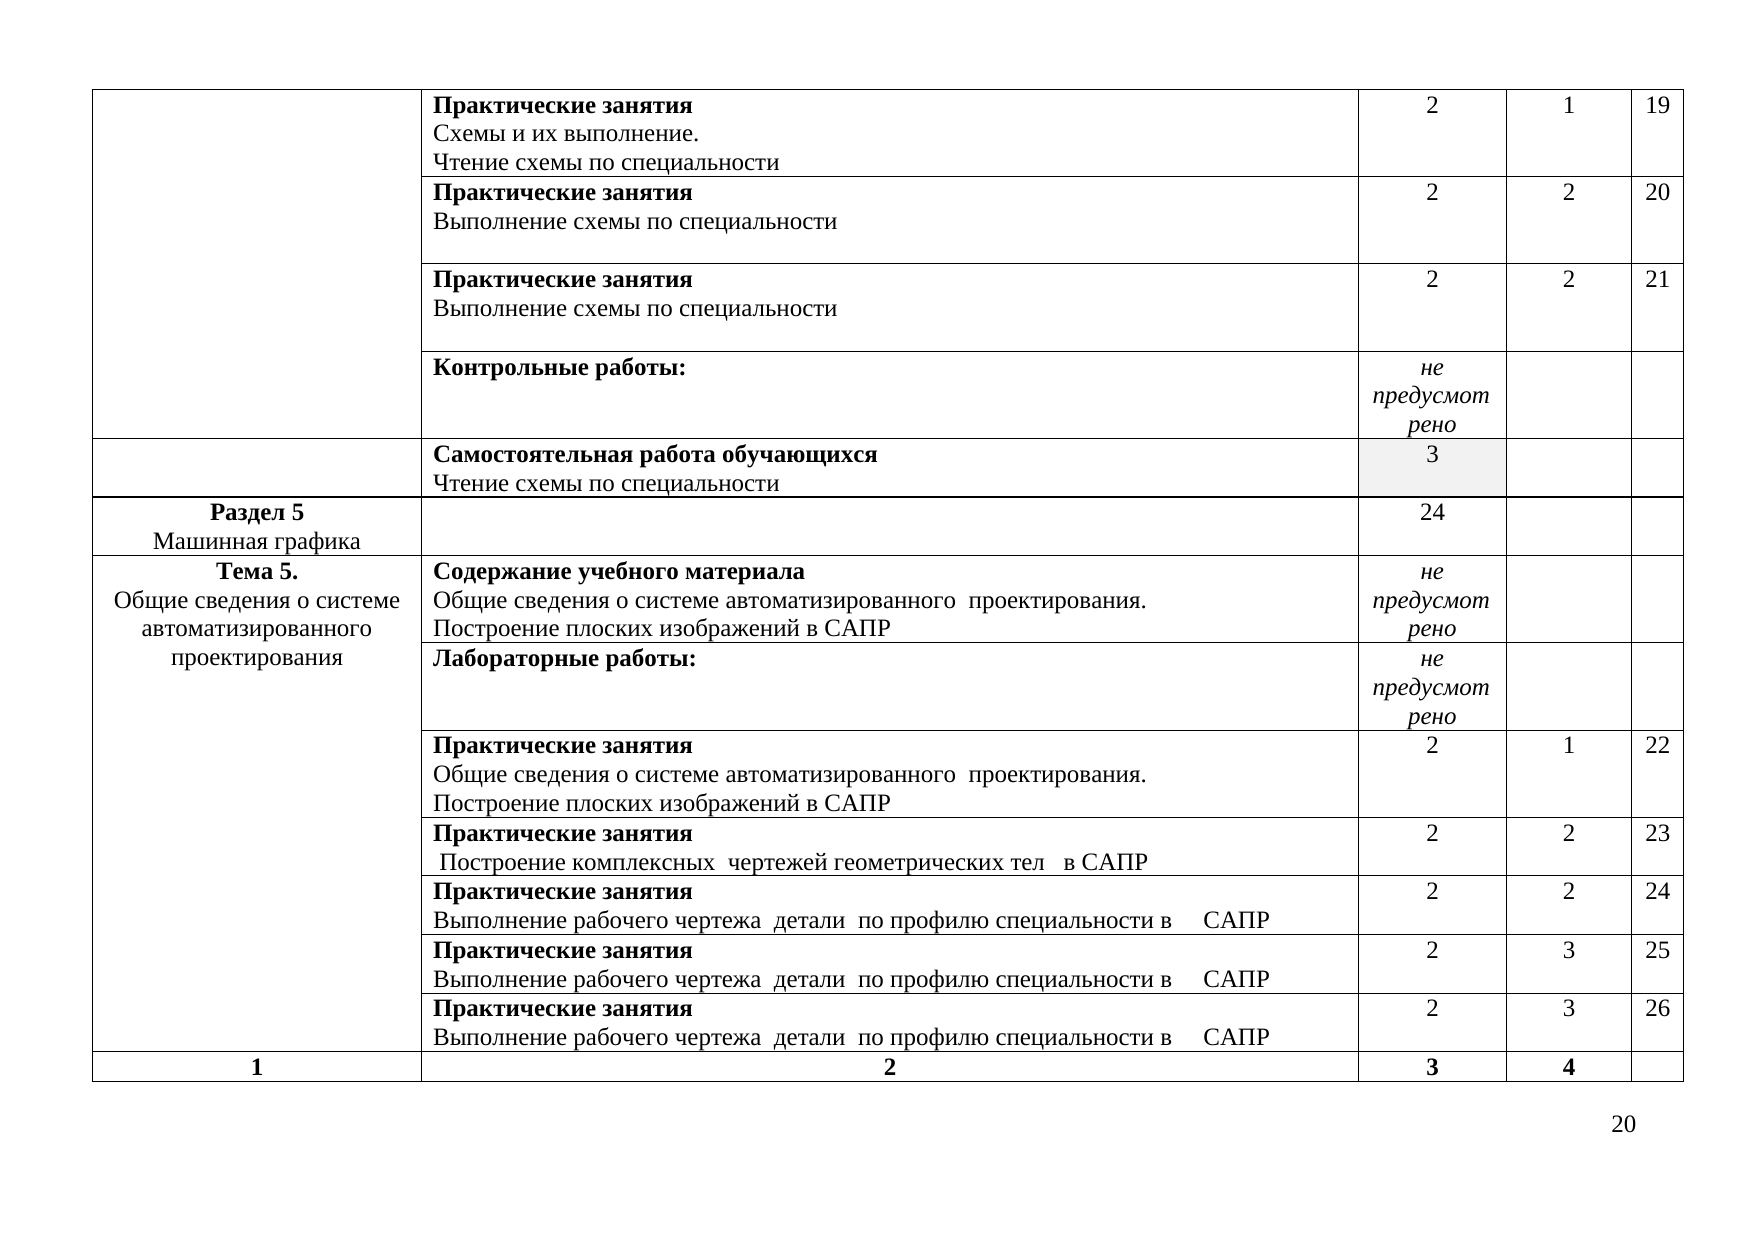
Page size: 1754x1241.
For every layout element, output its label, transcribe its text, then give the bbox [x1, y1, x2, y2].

table_cell [93, 90, 421, 438]
table_cell 21 [1632, 264, 1683, 351]
table_cell [1507, 643, 1631, 729]
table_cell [422, 994, 1358, 1051]
table_cell Самостоятельная работа обучающихся Чтение схемы по специальности [422, 439, 1358, 496]
table_cell 2 [422, 1052, 1358, 1081]
table_cell 25 [1632, 935, 1683, 992]
table_cell 26 [1632, 994, 1683, 1051]
table_cell [1507, 556, 1631, 642]
table_cell 2 [1359, 994, 1506, 1051]
table_cell 2 [1507, 177, 1631, 263]
table_cell 1 [1507, 90, 1631, 176]
table_cell 2 [1507, 876, 1631, 934]
table_cell 2 [1359, 935, 1506, 992]
table_cell 2 [1359, 177, 1506, 263]
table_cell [422, 935, 1358, 992]
table_cell Практические занятия Схемы и их выполнение. Чтение схемы по специальности [422, 90, 1358, 176]
table_cell 1 [1507, 731, 1631, 817]
table_cell Практические занятия Общие сведения о системе автоматизированного проектирования. Построение плоских изображений в САПР [422, 731, 1358, 817]
table_cell [1632, 556, 1683, 642]
table_cell [1507, 439, 1631, 496]
table_cell 4 [1507, 1052, 1631, 1081]
table_cell 2 [1359, 264, 1506, 351]
table_cell 2 [1359, 876, 1506, 934]
table_cell [1632, 439, 1683, 496]
table_cell 2 [1359, 818, 1506, 875]
table_cell 2 [1507, 818, 1631, 875]
table_cell 3 [1359, 439, 1506, 496]
table_cell Контрольные работы: [422, 352, 1358, 438]
table_cell 2 [1507, 264, 1631, 351]
table_cell [1632, 1052, 1683, 1081]
table_cell Практические занятия Выполнение схемы по специальности [422, 177, 1358, 263]
table_cell [1632, 352, 1683, 438]
table_cell [1632, 498, 1683, 555]
table_cell Практические занятия Построение комплексных чертежей геометрических тел в САПР [422, 818, 1358, 875]
table_cell [93, 439, 421, 496]
table_cell 22 [1632, 731, 1683, 817]
table_cell 2 [1359, 90, 1506, 176]
table_cell [1507, 352, 1631, 438]
table_cell Содержание учебного материала Общие сведения о системе автоматизированного проектирования. Построение плоских изображений в САПР [422, 556, 1358, 642]
table_cell Практические занятия Выполнение схемы по специальности [422, 264, 1358, 351]
table_cell 23 [1632, 818, 1683, 875]
table_cell 24 [1632, 876, 1683, 934]
table_cell не предусмотрено [1359, 556, 1506, 642]
table_cell Раздел 5 Машинная графика [93, 498, 421, 555]
table_cell 3 [1359, 1052, 1506, 1081]
table_cell 24 [1359, 498, 1506, 555]
table_cell не предусмотрено [1359, 643, 1506, 729]
table_cell 1 [93, 1052, 421, 1081]
table_cell не предусмотрено [1359, 352, 1506, 438]
table_cell 2 [1359, 731, 1506, 817]
table_cell Тема 5. Общие сведения о системе автоматизированного проектирования [93, 556, 421, 1051]
table_cell Практические занятия Выполнение рабочего чертежа детали по профилю специальности в САПР [422, 876, 1358, 934]
table_cell 3 [1507, 994, 1631, 1051]
table_cell 19 [1632, 90, 1683, 176]
table_cell [1632, 643, 1683, 729]
table_cell Лабораторные работы: [422, 643, 1358, 729]
table_cell 20 [1632, 177, 1683, 263]
table_cell 3 [1507, 935, 1631, 992]
table_cell [422, 498, 1358, 555]
table_cell [1507, 498, 1631, 555]
